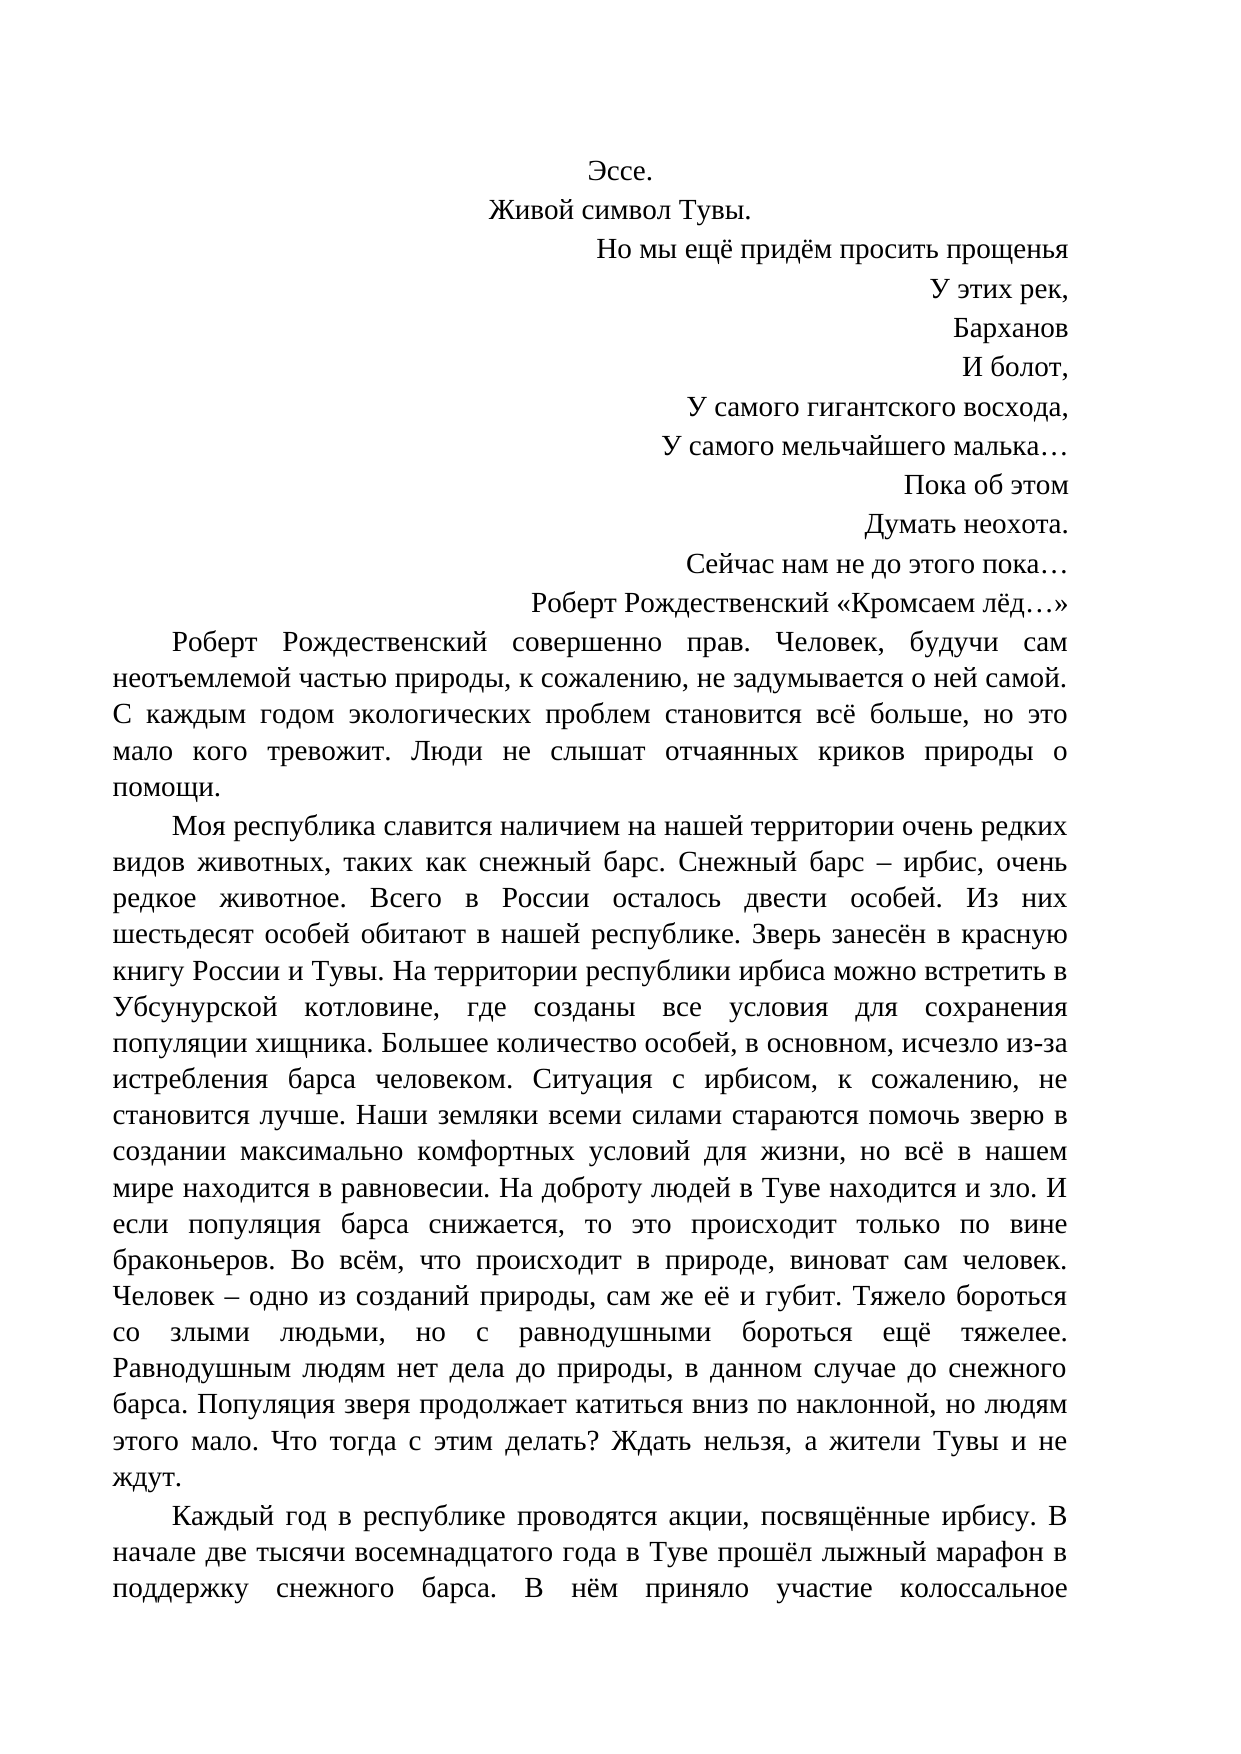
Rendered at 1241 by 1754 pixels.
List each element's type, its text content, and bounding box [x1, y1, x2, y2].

text У самого гигантского восхода, [172, 389, 1069, 422]
text Эссе. [172, 153, 1069, 187]
text У самого мельчайшего малька… [172, 428, 1069, 462]
text Роберт Рождественский «Кромсаем лёд…» [172, 585, 1069, 619]
text Сейчас нам не до этого пока… [172, 546, 1069, 579]
text Роберт Рождественский совершенно прав. Человек, будучи сам неотъемлемой частью природы, к сожалению, не задумывается о ней самой. С каждым годом экологических проблем становится всё больше, но это мало кого тревожит. Люди не слышат отчаянных криков природы о помощи. [112, 624, 1069, 802]
text Думать неохота. [172, 507, 1069, 540]
text Но мы ещё придём просить прощенья [172, 232, 1069, 265]
text У этих рек, [172, 271, 1069, 304]
text И болот, [172, 349, 1069, 383]
text Пока об этом [172, 467, 1069, 501]
text Живой символ Тувы. [172, 192, 1069, 226]
text Моя республика славится наличием на нашей территории очень редких видов животных, таких как снежный барс. Снежный барс – ирбис, очень редкое животное. Всего в России осталось двести особей. Из них шестьдесят особей обитают в нашей республике. Зверь занесён в красную книгу России и Тувы. На территории республики ирбиса можно встретить в Убсунурской котловине, где созданы все условия для сохранения популяции хищника. Большее количество особей, в основном, исчезло из-за истребления барса человеком. Ситуация с ирбисом, к сожалению, не становится лучше. Наши земляки всеми силами стараются помочь зверю в создании максимально комфортных условий для жизни, но всё в нашем мире находится в равновесии. На доброту людей в Туве находится и зло. И если популяция барса снижается, то это происходит только по вине браконьеров. Во всём, что происходит в природе, виноват сам человек. Человек – одно из созданий природы, сам же её и губит. Тяжело бороться со злыми людьми, но с равнодушными бороться ещё тяжелее. Равнодушным людям нет дела до природы, в данном случае до снежного барса. Популяция зверя продолжает катиться вниз по наклонной, но людям этого мало. Что тогда с этим делать? Ждать нельзя, а жители Тувы и не ждут. [112, 808, 1069, 1492]
text Барханов [172, 310, 1069, 344]
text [112, 1498, 1069, 1604]
